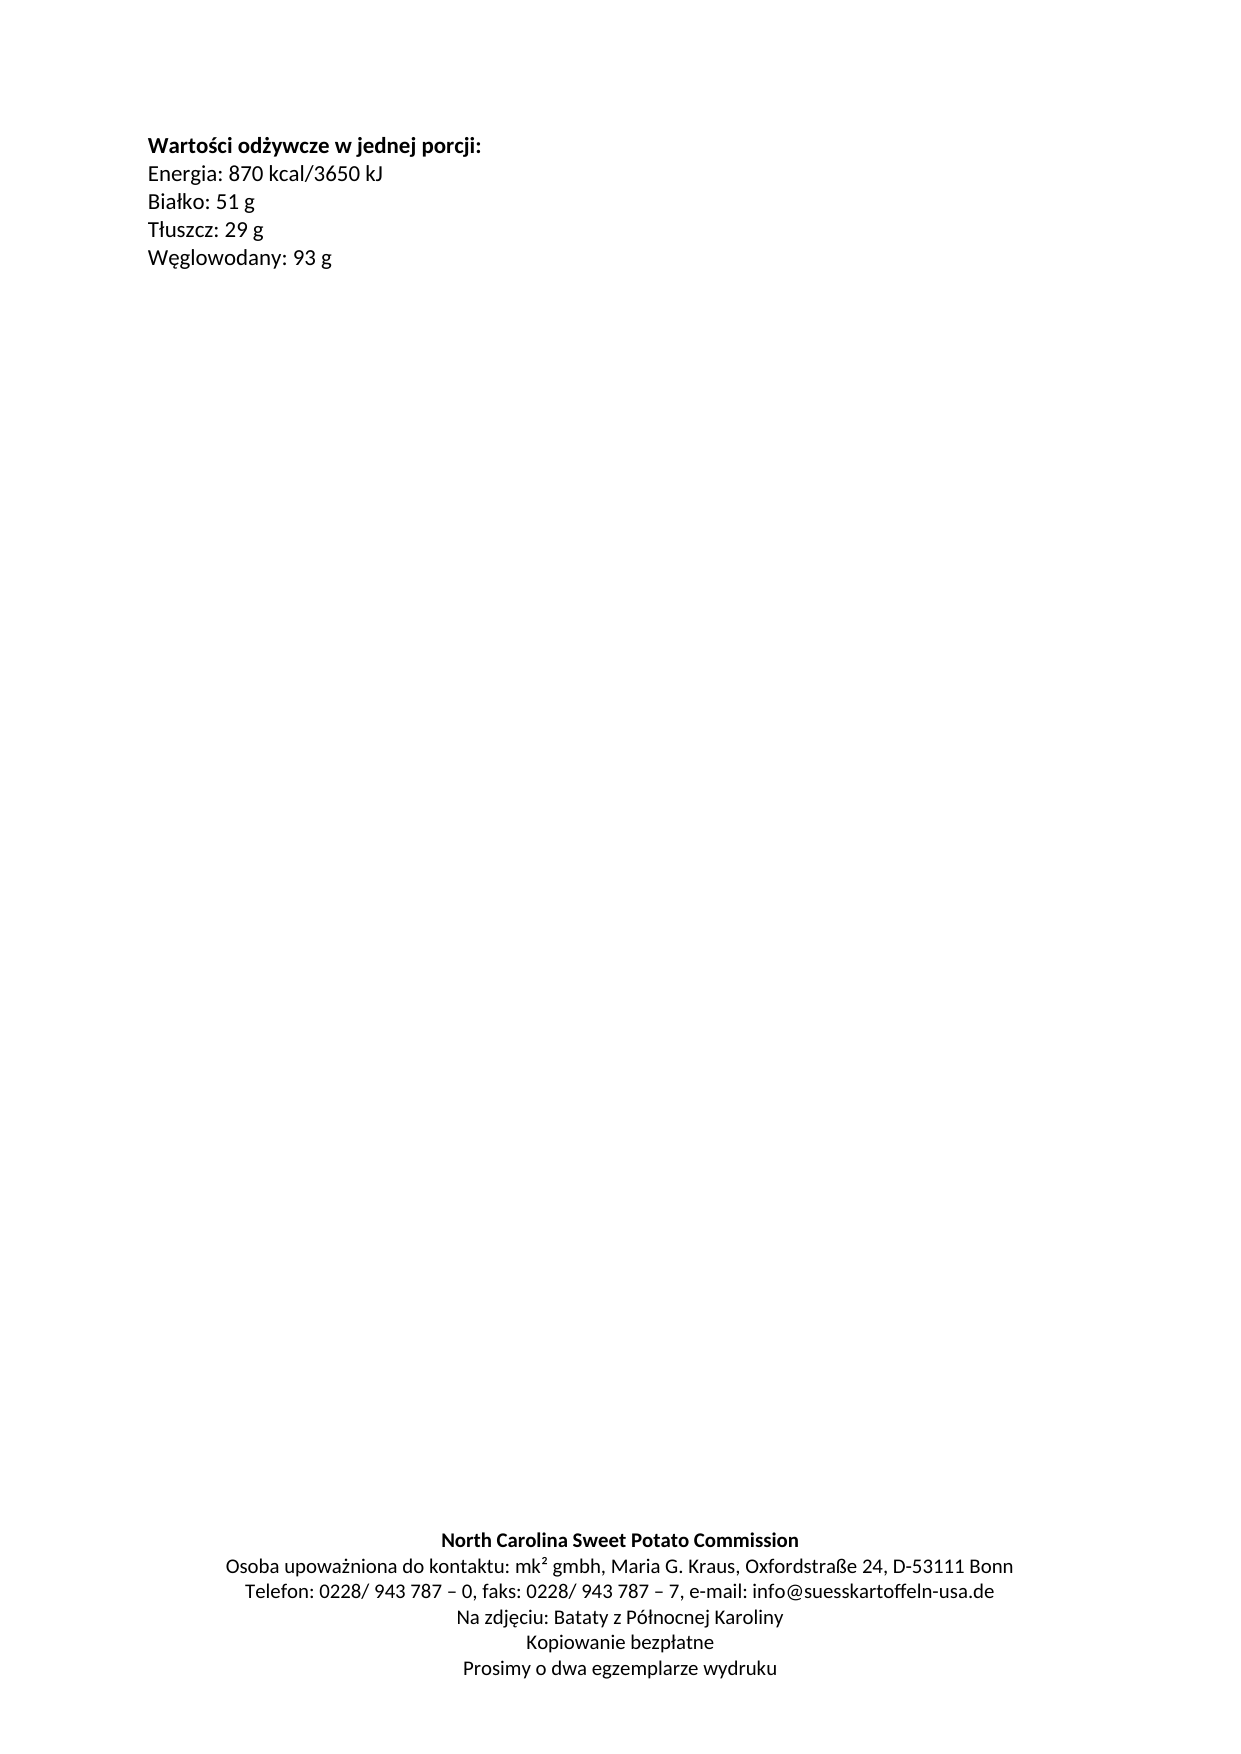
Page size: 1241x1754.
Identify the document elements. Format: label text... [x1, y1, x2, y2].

text Wartości odżywcze w jednej porcji: [148, 131, 1093, 159]
text Energia: 870 kcal/3650 kJ [148, 159, 1093, 187]
text Węglowodany: 93 g [148, 243, 1093, 272]
text Białko: 51 g [148, 187, 1093, 216]
text Tłuszcz: 29 g [148, 216, 1093, 243]
